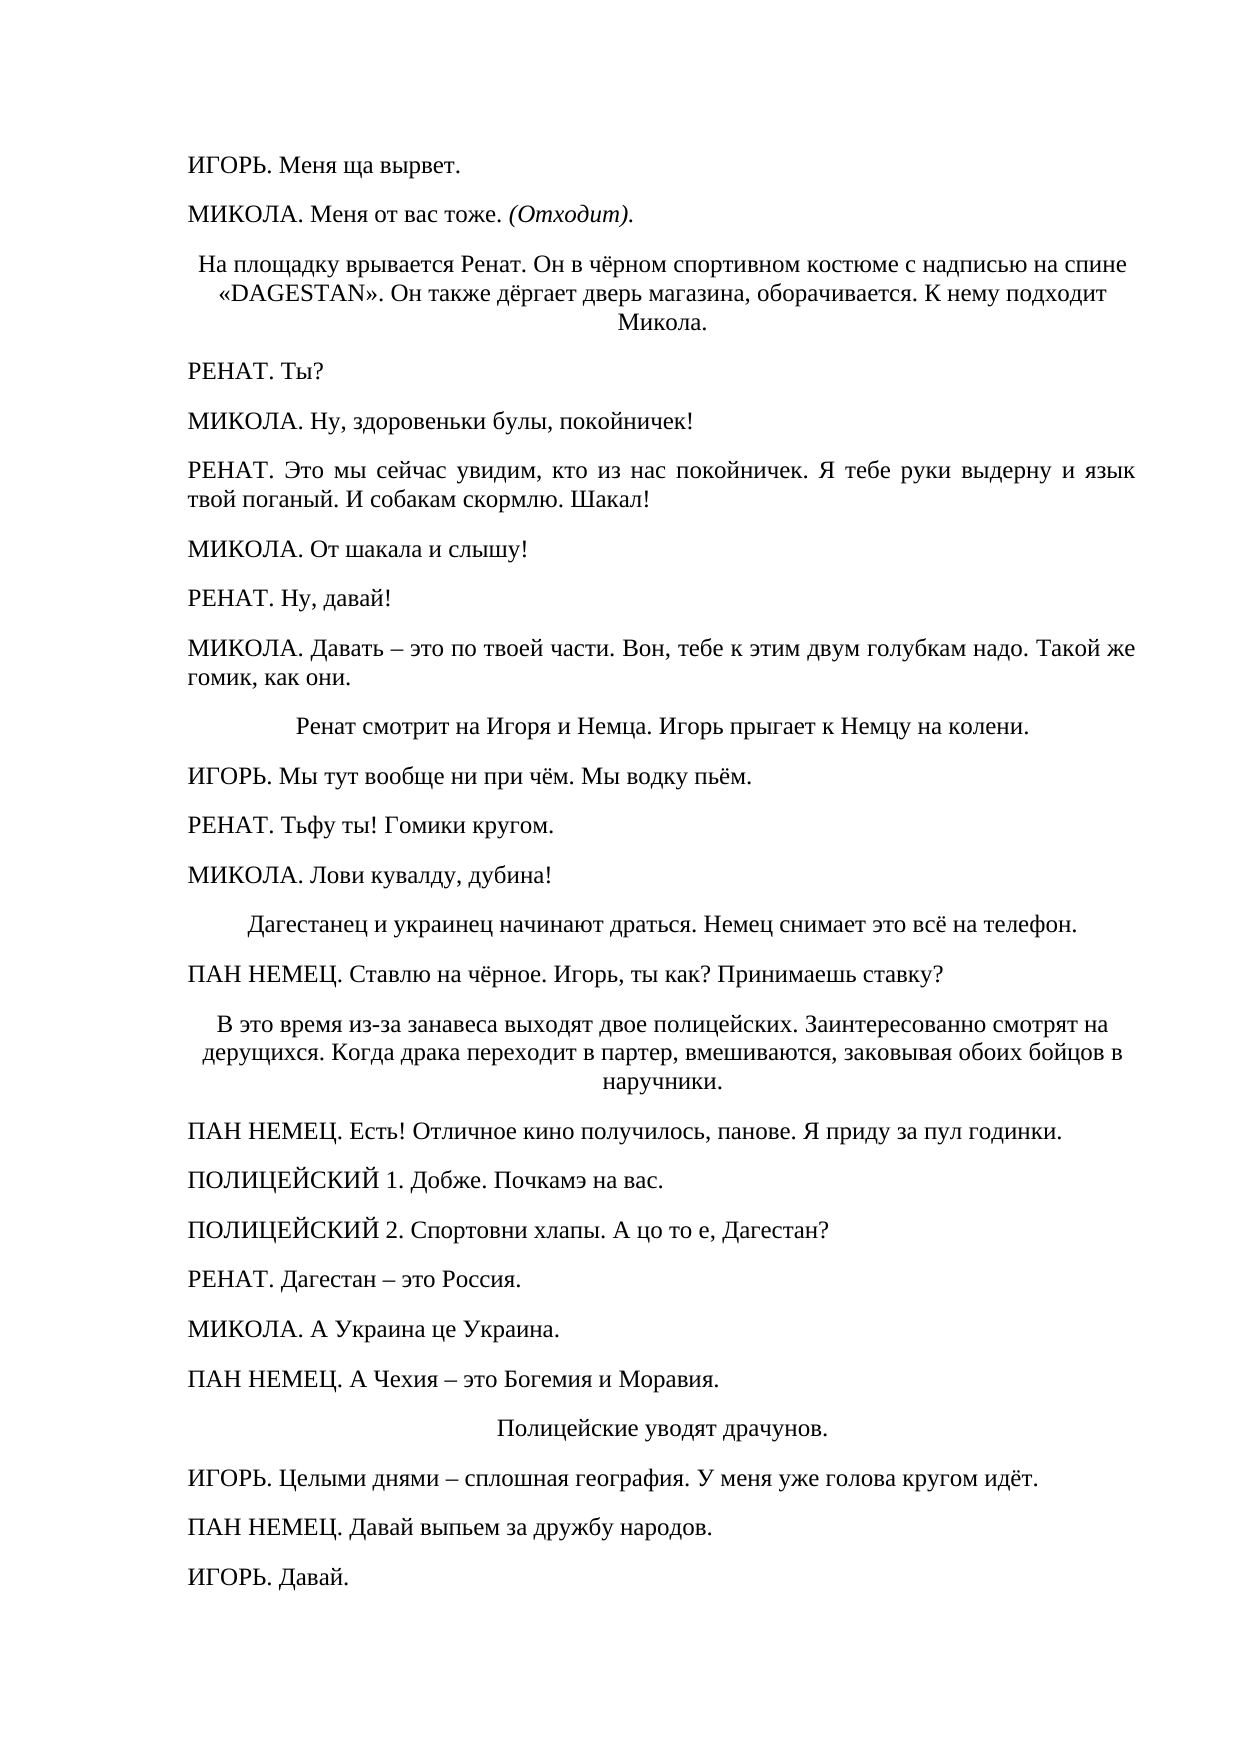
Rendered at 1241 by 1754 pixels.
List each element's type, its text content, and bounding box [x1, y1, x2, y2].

text В это время из-за занавеса выходят двое полицейских. Заинтересованно смотрят на дерущихся. Когда драка переходит в партер, вмешиваются, заковывая обоих бойцов в наручники. [187, 1009, 1138, 1095]
text ПАН НЕМЕЦ. А Чехия – это Богемия и Моравия. [187, 1364, 1138, 1392]
text ИГОРЬ. Меня ща вырвет. [187, 150, 1138, 179]
text Дагестанец и украинец начинают драться. Немец снимает это всё на телефон. [187, 909, 1138, 938]
text На площадку врывается Ренат. Он в чёрном спортивном костюме с надписью на спине «DAGESTAN». Он также дёргает дверь магазина, оборачивается. К нему подходит Микола. [187, 249, 1138, 335]
text МИКОЛА. Лови кувалду, дубина! [187, 860, 1138, 889]
text Ренат смотрит на Игоря и Немца. Игорь прыгает к Немцу на колени. [187, 711, 1138, 740]
text ИГОРЬ. Целыми днями – сплошная география. У меня уже голова кругом идёт. [187, 1463, 1138, 1492]
text МИКОЛА. Давать – это по твоей части. Вон, тебе к этим двум голубкам надо. Такой же гомик, как они. [187, 633, 1138, 690]
text ПАН НЕМЕЦ. Давай выпьем за дружбу народов. [187, 1512, 1138, 1541]
text ПОЛИЦЕЙСКИЙ 2. Спортовни хлапы. А цо то е, Дагестан? [187, 1215, 1138, 1244]
text РЕНАТ. Тьфу ты! Гомики кругом. [187, 810, 1138, 839]
text МИКОЛА. Ну, здоровеньки булы, покойничек! [187, 406, 1138, 434]
text ПАН НЕМЕЦ. Есть! Отличное кино получилось, панове. Я приду за пул годинки. [187, 1116, 1138, 1144]
text Полицейские уводят драчунов. [187, 1413, 1138, 1442]
text ИГОРЬ. Давай. [187, 1562, 1138, 1591]
text РЕНАТ. Ну, давай! [187, 583, 1138, 612]
text МИКОЛА. Меня от вас тоже. (Отходит). [187, 199, 1138, 228]
text ПОЛИЦЕЙСКИЙ 1. Добже. Почкамэ на вас. [187, 1165, 1138, 1194]
text ПАН НЕМЕЦ. Ставлю на чёрное. Игорь, ты как? Принимаешь ставку? [187, 959, 1138, 988]
text ИГОРЬ. Мы тут вообще ни при чём. Мы водку пьём. [187, 761, 1138, 789]
text МИКОЛА. А Украина це Украина. [187, 1314, 1138, 1343]
text РЕНАТ. Ты? [187, 356, 1138, 385]
text МИКОЛА. От шакала и слышу! [187, 534, 1138, 562]
text РЕНАТ. Это мы сейчас увидим, кто из нас покойничек. Я тебе руки выдерну и язык твой поганый. И собакам скормлю. Шакал! [187, 455, 1138, 513]
text РЕНАТ. Дагестан – это Россия. [187, 1264, 1138, 1293]
